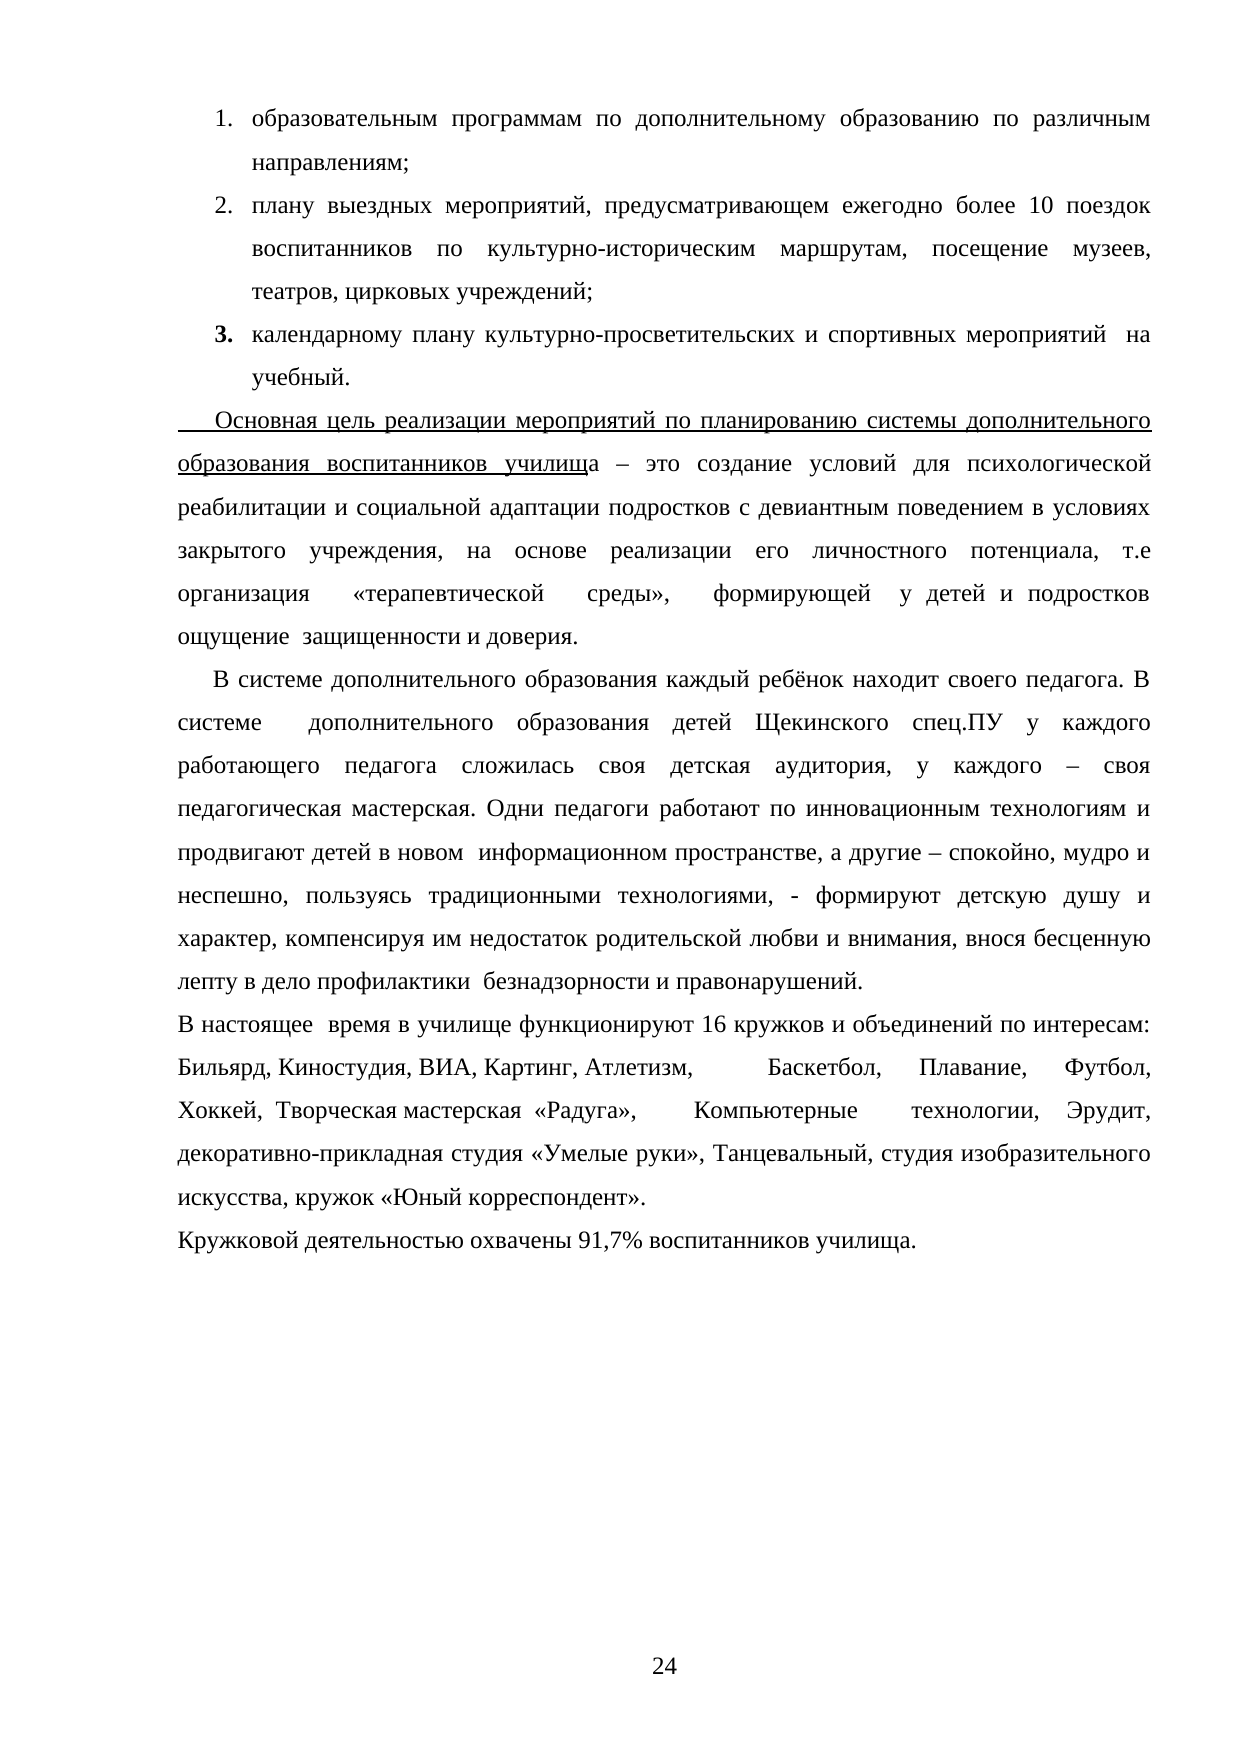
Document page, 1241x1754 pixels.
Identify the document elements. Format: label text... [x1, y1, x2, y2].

list образовательным программам по дополнительному образованию по различным направлениям; [214, 103, 1152, 175]
text Основная цель реализации мероприятий по планированию системы дополнительного образования воспитанников училища – это создание условий для психологической реабилитации и социальной адаптации подростков с девиантным поведением в условиях закрытого учреждения, на основе реализации его личностного потенциала, т.е организация «терапевтической среды», формирующей у детей и подростков ощущение защищенности и доверия. [177, 431, 1152, 650]
list плану выездных мероприятий, предусматривающем ежегодно более 10 поездок воспитанников по культурно-историческим маршрутам, посещение музеев, театров, цирковых учреждений; [214, 190, 1152, 305]
text В системе дополнительного образования каждый ребёнок находит своего педагога. В системе дополнительного образования детей Щекинского спец.ПУ у каждого работающего педагога сложилась своя детская аудитория, у каждого – своя педагогическая мастерская. Одни педагоги работают по инновационным технологиям и продвигают детей в новом информационном пространстве, а другие – спокойно, мудро и неспешно, пользуясь традиционными технологиями, - формируют детскую душу и характер, компенсируя им недостаток родительской любви и внимания, внося бесценную лепту в дело профилактики безнадзорности и правонарушений. [177, 664, 1152, 995]
text В настоящее время в училище функционируют 16 кружков и объединений по интересам: Бильярд, Киностудия, ВИА, Картинг, Атлетизм, Баскетбол, Плавание, Футбол, Хоккей, Творческая мастерская «Радуга», Компьютерные технологии, Эрудит, декоративно-прикладная студия «Умелые руки», Танцевальный, студия изобразительного искусства, кружок «Юный корреспондент». [177, 1009, 1152, 1210]
text Кружковой деятельностью охвачены 91,7% воспитанников училища. [177, 1225, 1152, 1253]
list календарному плану культурно-просветительских и спортивных мероприятий на учебный. [214, 319, 1152, 391]
